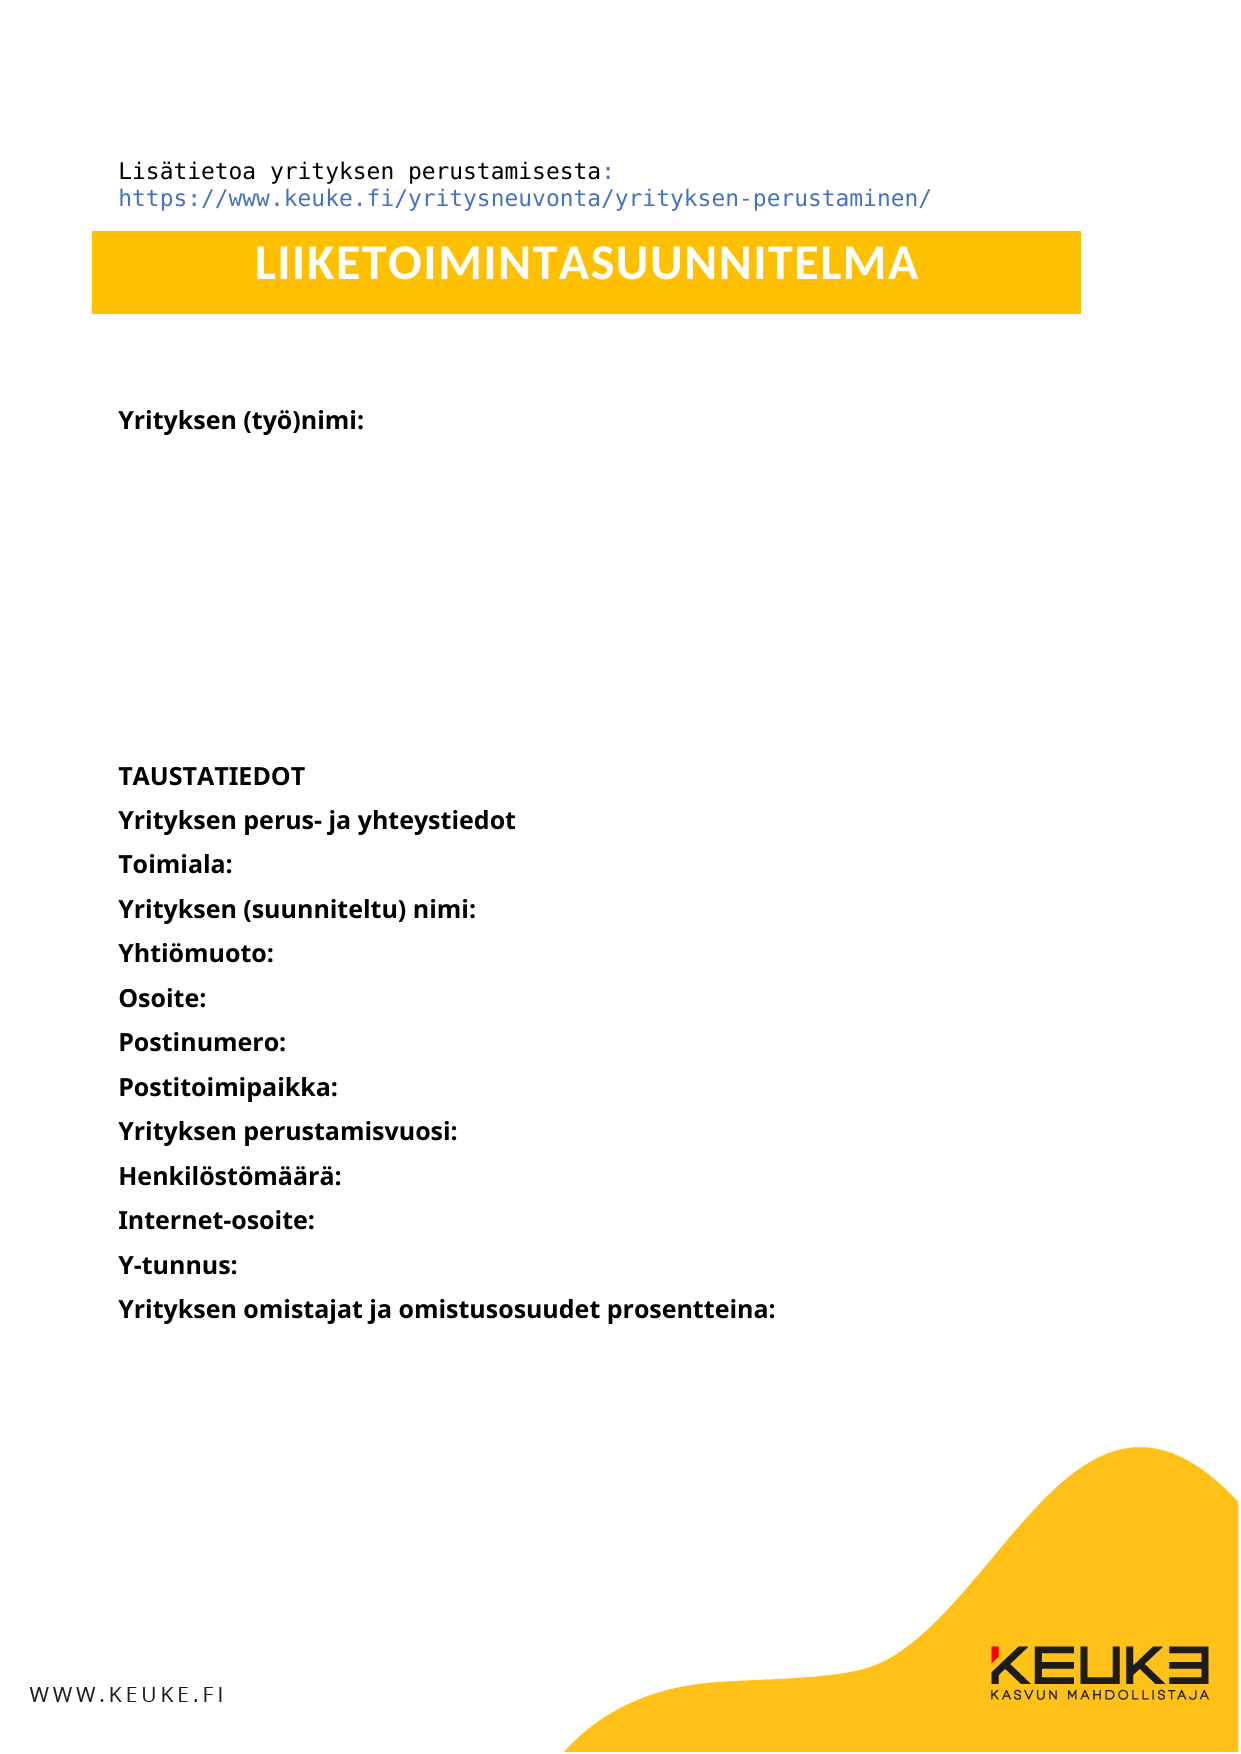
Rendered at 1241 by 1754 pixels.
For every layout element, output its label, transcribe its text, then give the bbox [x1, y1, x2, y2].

text Y-tunnus: [118, 1247, 1122, 1281]
text Yhtiömuoto: [118, 936, 1122, 970]
text Yrityksen (työ)nimi: [118, 402, 1122, 436]
text Henkilöstömäärä: [118, 1158, 1122, 1192]
text Postinumero: [118, 1025, 1122, 1059]
text TAUSTATIEDOT [118, 758, 1122, 792]
text Yrityksen perus- ja yhteystiedot [118, 803, 1122, 837]
text Toimiala: [118, 847, 1122, 881]
text Lisätietoa yrityksen perustamisesta: https://www.keuke.fi/yritysneuvonta/yrityksen-perustaminen/ [118, 158, 1122, 211]
text LIIKETOIMINTASUUNNITELMA [92, 231, 1081, 292]
text Yrityksen omistajat ja omistusosuudet prosentteina: [118, 1292, 1122, 1326]
text Yrityksen perustamisvuosi: [118, 1114, 1122, 1148]
picture [0, 0, 1239, 1752]
text Osoite: [118, 981, 1122, 1014]
text Internet-osoite: [118, 1203, 1122, 1237]
text Yrityksen (suunniteltu) nimi: [118, 892, 1122, 926]
text Postitoimipaikka: [118, 1069, 1122, 1103]
